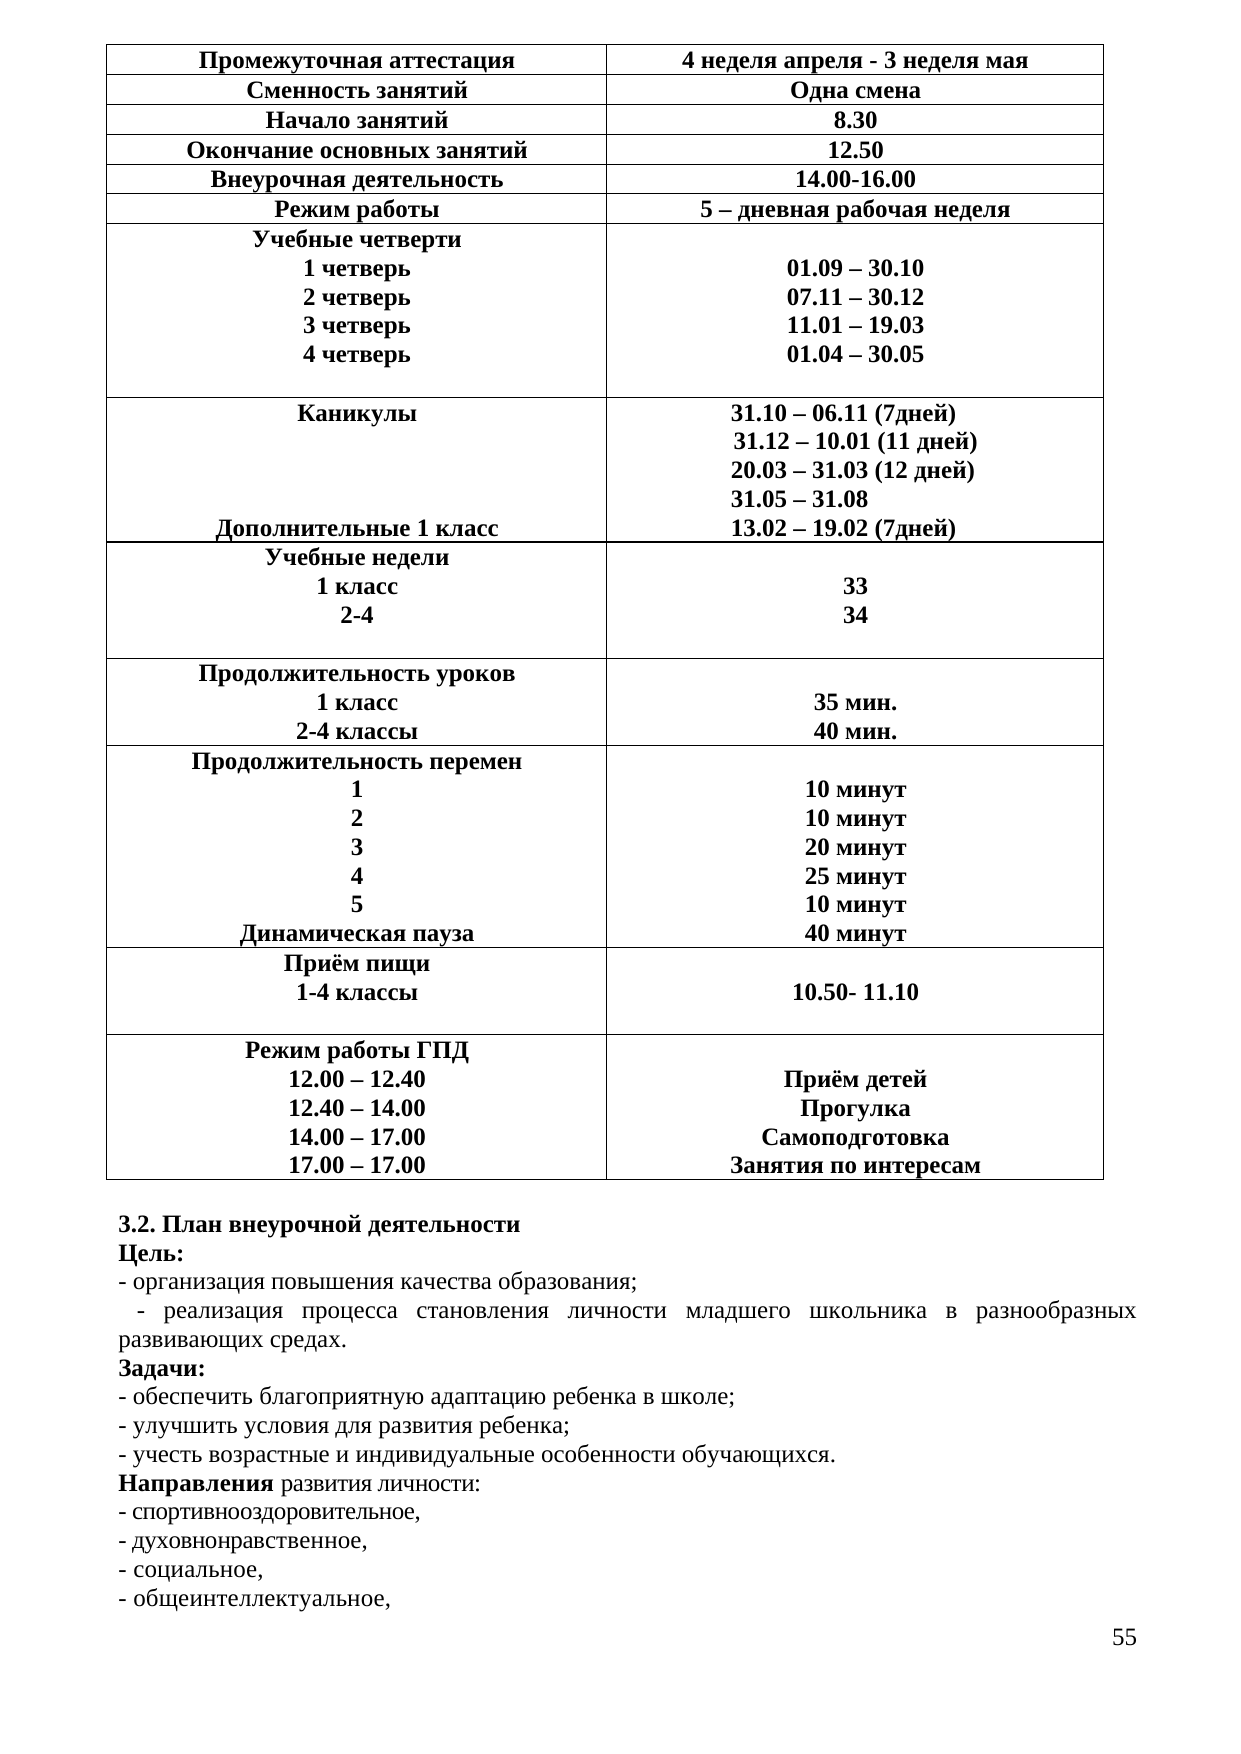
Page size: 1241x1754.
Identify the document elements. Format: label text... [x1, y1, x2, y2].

table_cell 01.09 – 30.10 07.11 – 30.12 11.01 – 19.03 01.04 – 30.05 [607, 224, 1103, 397]
table_cell 4 неделя апреля - 3 неделя мая [607, 45, 1103, 74]
table_cell Продолжительность перемен 1 2 3 4 5 Динамическая пауза [107, 746, 606, 947]
table_cell Сменность занятий [107, 75, 606, 104]
text Цель: [118, 1238, 1137, 1266]
table_cell 14.00-16.00 [607, 165, 1103, 193]
table_cell Начало занятий [107, 105, 606, 134]
table_cell 10.50- 11.10 [607, 948, 1103, 1034]
text - улучшить условия для развития ребенка; [118, 1410, 1137, 1439]
text - духовно­нравственное, [118, 1525, 1137, 1554]
table_cell Окончание основных занятий [107, 135, 606, 163]
text Направления развития личности: [118, 1468, 1137, 1496]
table_cell Приём пищи 1-4 классы [107, 948, 606, 1034]
table_cell Продолжительность уроков 1 класс 2-4 классы [107, 659, 606, 745]
table_cell Учебные четверти 1 четверь 2 четверь 3 четверь 4 четверь [107, 224, 606, 397]
text - социальное, [118, 1554, 1137, 1583]
table_cell 8.30 [607, 105, 1103, 134]
table_cell Внеурочная деятельность [107, 165, 606, 193]
table_cell Каникулы Дополнительные 1 класс [107, 398, 606, 541]
table_cell 12.50 [607, 135, 1103, 163]
text - обеспечить благоприятную адаптацию ребенка в школе; [118, 1381, 1137, 1410]
table_cell Одна смена [607, 75, 1103, 104]
table_cell Режим работы ГПД 12.00 – 12.40 12.40 – 14.00 14.00 – 17.00 17.00 – 17.00 [107, 1035, 606, 1179]
table_cell 33 34 [607, 543, 1103, 657]
text - спортивно­оздоровительное, [118, 1496, 1137, 1525]
table_cell 5 – дневная рабочая неделя [607, 194, 1103, 223]
table_cell Промежуточная аттестация [107, 45, 606, 74]
table_cell 31.10 – 06.11 (7дней) 31.12 – 10.01 (11 дней) 20.03 – 31.03 (12 дней) 31.05 – 31.08 13.02 – 19.02 (7дней) [607, 398, 1103, 541]
text - реализация процесса становления личности младшего школьника в разнообразных развивающих средах. [118, 1295, 1137, 1353]
table_cell Режим работы [107, 194, 606, 223]
table_cell Учебные недели 1 класс 2-4 [107, 543, 606, 657]
text - организация повышения качества образования; [118, 1266, 1137, 1295]
text Задачи: [118, 1353, 1137, 1381]
text - общеинтеллектуальное, [118, 1583, 1137, 1611]
text - учесть возрастные и индивидуальные особенности обучающихся. [118, 1439, 1137, 1468]
table_cell 35 мин. 40 мин. [607, 659, 1103, 745]
text 3.2. План внеурочной деятельности [118, 1209, 1137, 1238]
table_cell Приём детей Прогулка Самоподготовка Занятия по интересам [607, 1035, 1103, 1179]
table_cell 10 минут 10 минут 20 минут 25 минут 10 минут 40 минут [607, 746, 1103, 947]
